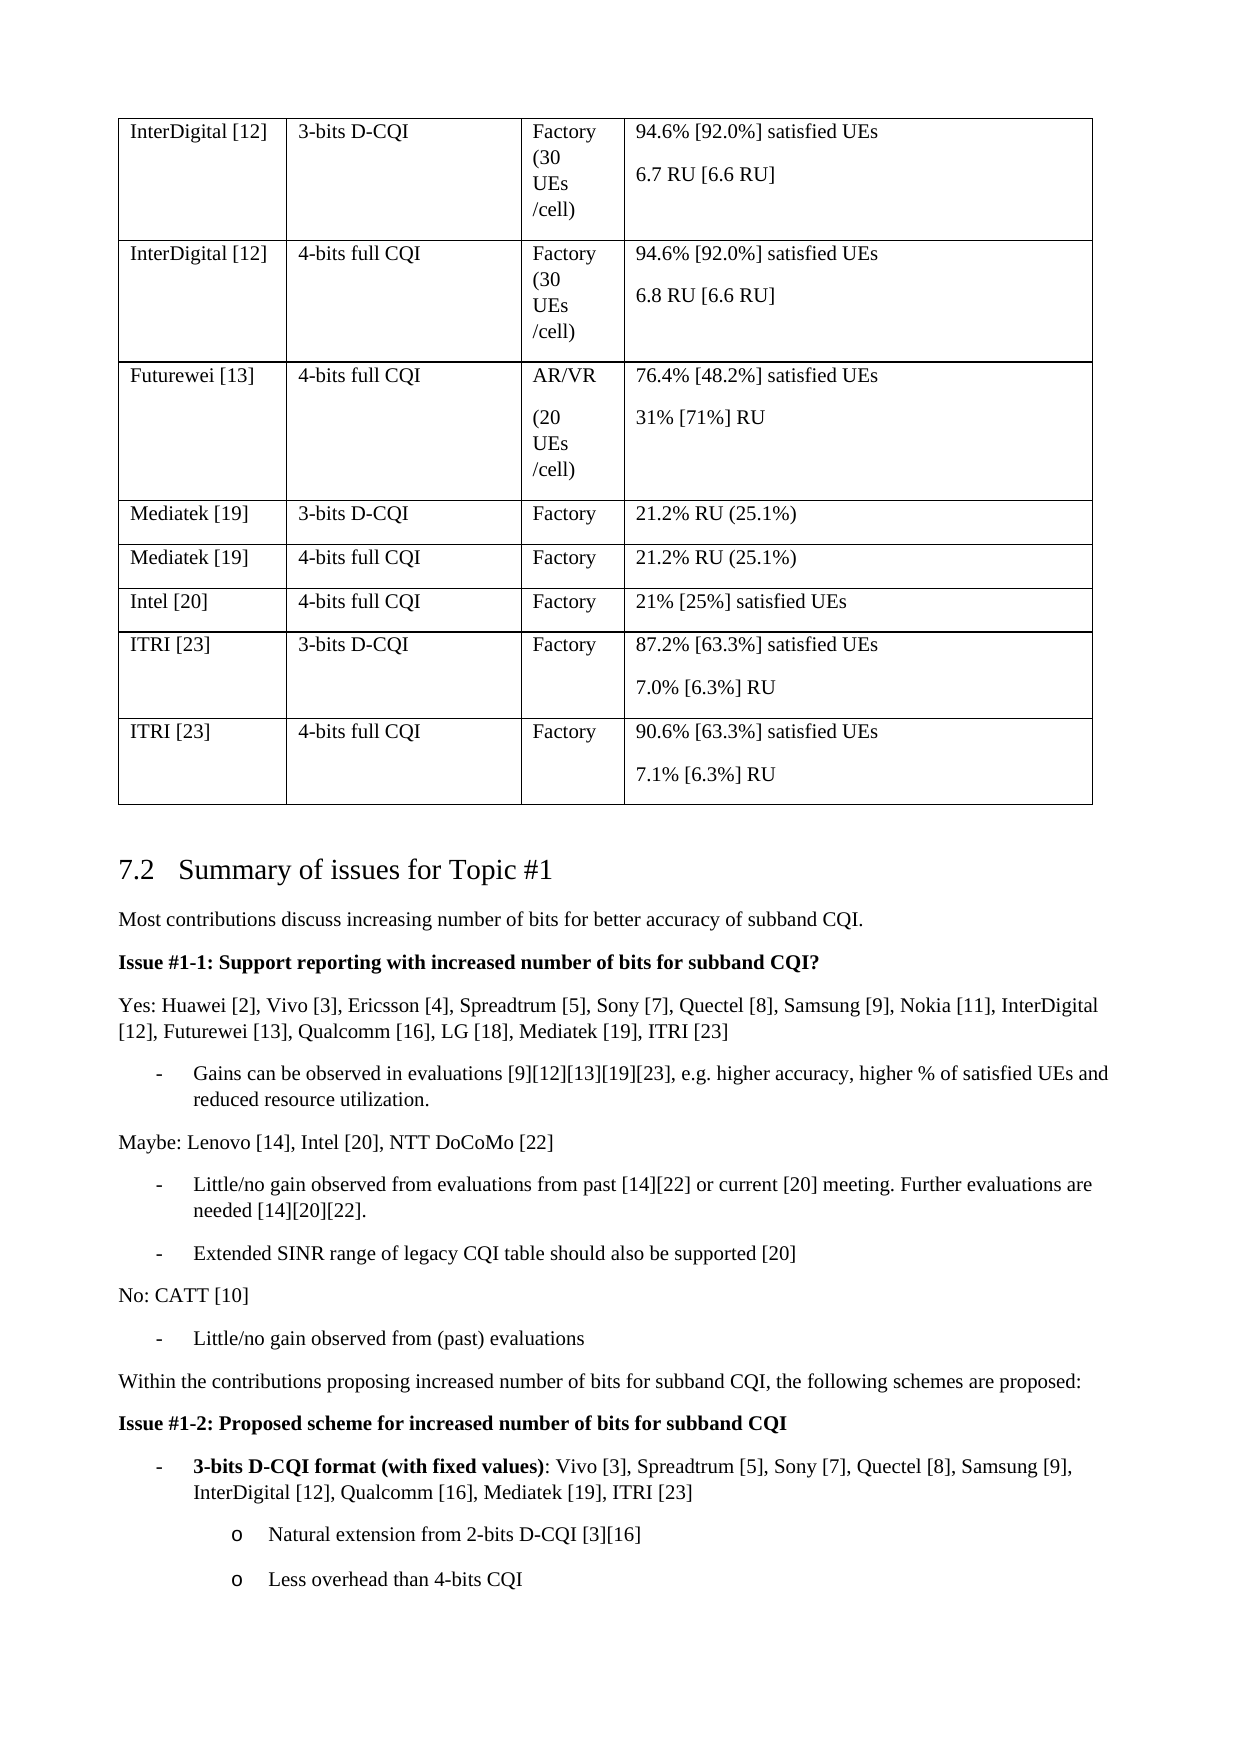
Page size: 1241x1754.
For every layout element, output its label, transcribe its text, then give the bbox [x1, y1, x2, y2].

table_cell 4-bits full CQI [287, 545, 521, 587]
text Maybe: Lenovo [14], Intel [20], NTT DoCoMo [22] [118, 1130, 1122, 1154]
table_cell Futurewei [13] [119, 363, 286, 500]
table_cell Factory (30 UEs /cell) [522, 119, 624, 240]
table_cell 87.2% [63.3%] satisfied UEs 7.0% [6.3%] RU [625, 633, 1092, 718]
table_cell 3-bits D-CQI [287, 501, 521, 544]
table_cell 21% [25%] satisfied UEs [625, 589, 1092, 631]
table_cell ITRI [23] [119, 633, 286, 718]
text No: CATT [10] [118, 1283, 1122, 1307]
text Yes: Huawei [2], Vivo [3], Ericsson [4], Spreadtrum [5], Sony [7], Quectel [8], Samsung [9], Nokia [11], InterDigital [12], Futurewei [13], Qualcomm [16], LG [18], Mediatek [19], ITRI [23] [118, 993, 1122, 1043]
text Issue #1-2: Proposed scheme for increased number of bits for subband CQI [118, 1411, 1122, 1435]
table_cell Factory [522, 501, 624, 544]
table_cell ITRI [23] [119, 719, 286, 804]
table_cell 94.6% [92.0%] satisfied UEs 6.7 RU [6.6 RU] [625, 119, 1092, 240]
table_cell 76.4% [48.2%] satisfied UEs 31% [71%] RU [625, 363, 1092, 500]
text Issue #1-1: Support reporting with increased number of bits for subband CQI? [118, 950, 1122, 974]
table_cell 4-bits full CQI [287, 719, 521, 804]
list Little/no gain observed from evaluations from past [14][22] or current [20] meeting. Further evaluations are needed [14][20][22]. [156, 1172, 1122, 1222]
list Extended SINR range of legacy CQI table should also be supported [20] [156, 1241, 1122, 1265]
list Less overhead than 4-bits CQI [231, 1567, 1122, 1592]
table_cell 4-bits full CQI [287, 589, 521, 631]
list Natural extension from 2-bits D-CQI [3][16] [231, 1522, 1122, 1548]
table_cell Factory [522, 633, 624, 718]
table_cell 21.2% RU (25.1%) [625, 545, 1092, 587]
table_cell 90.6% [63.3%] satisfied UEs 7.1% [6.3%] RU [625, 719, 1092, 804]
list Gains can be observed in evaluations [9][12][13][19][23], e.g. higher accuracy, higher % of satisfied UEs and reduced resource utilization. [156, 1061, 1122, 1111]
table_cell Intel [20] [119, 589, 286, 631]
table_cell 3-bits D-CQI [287, 633, 521, 718]
table_cell Factory [522, 545, 624, 587]
text Within the contributions proposing increased number of bits for subband CQI, the following schemes are proposed: [118, 1369, 1122, 1393]
table_cell InterDigital [12] [119, 241, 286, 361]
table_cell Factory [522, 719, 624, 804]
table_cell Factory (30 UEs /cell) [522, 241, 624, 361]
list 3-bits D-CQI format (with fixed values): Vivo [3], Spreadtrum [5], Sony [7], Quectel [8], Samsung [9], InterDigital [12], Qualcomm [16], Mediatek [19], ITRI [23] [156, 1454, 1122, 1504]
table_cell AR/VR (20 UEs /cell) [522, 363, 624, 500]
table_cell 4-bits full CQI [287, 363, 521, 500]
table_cell 4-bits full CQI [287, 241, 521, 361]
table_cell 21.2% RU (25.1%) [625, 501, 1092, 544]
table_cell 94.6% [92.0%] satisfied UEs 6.8 RU [6.6 RU] [625, 241, 1092, 361]
table_cell Factory [522, 589, 624, 631]
table_cell Mediatek [19] [119, 501, 286, 544]
subtitle Summary of issues for Topic #1 [118, 852, 1122, 886]
table_cell InterDigital [12] [119, 119, 286, 240]
text Most contributions discuss increasing number of bits for better accuracy of subband CQI. [118, 907, 1122, 931]
table_cell 3-bits D-CQI [287, 119, 521, 240]
list Little/no gain observed from (past) evaluations [156, 1326, 1122, 1350]
table_cell Mediatek [19] [119, 545, 286, 587]
